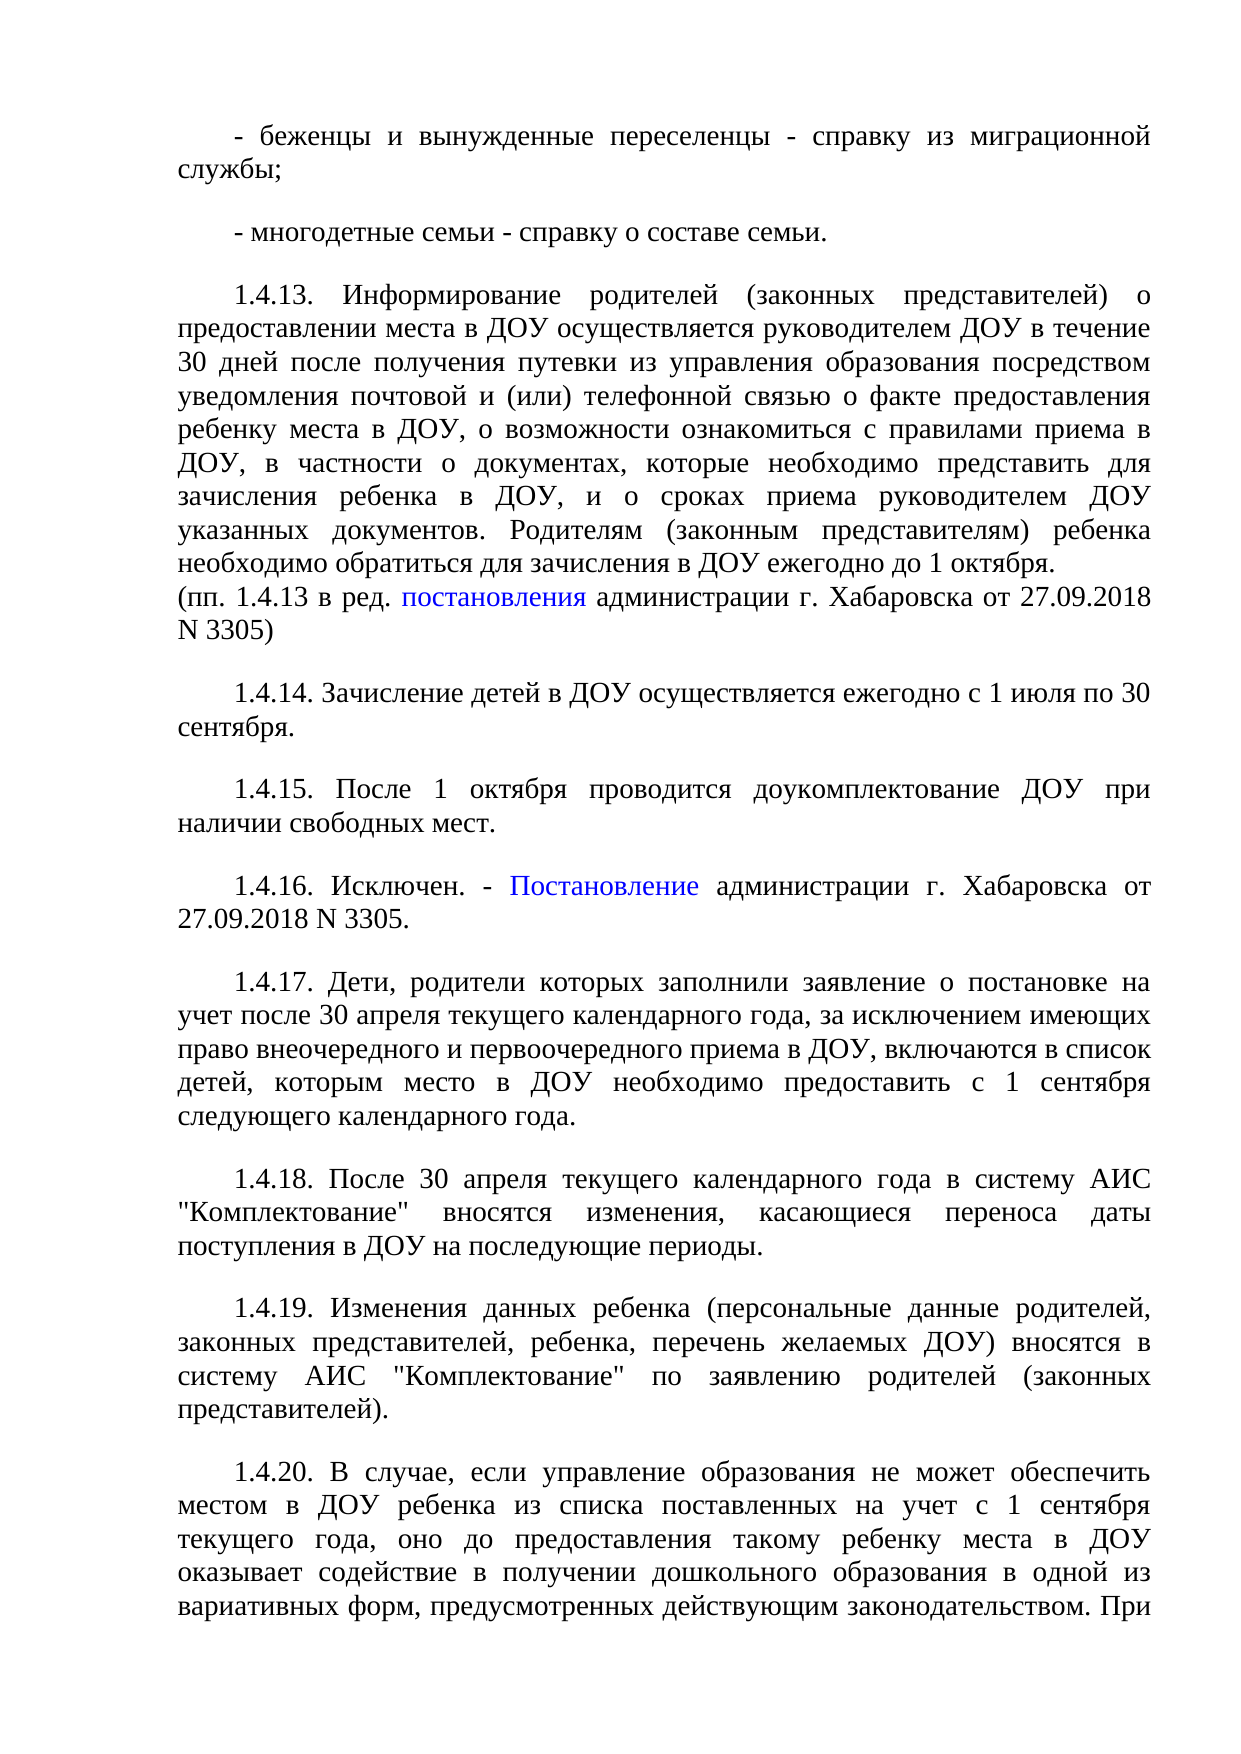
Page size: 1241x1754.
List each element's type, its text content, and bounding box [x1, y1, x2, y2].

text 1.4.16. Исключен. - Постановление администрации г. Хабаровска от 27.09.2018 N 3305. [177, 868, 1152, 935]
text 1.4.15. После 1 октября проводится доукомплектование ДОУ при наличии свободных мест. [177, 771, 1152, 838]
text (пп. 1.4.13 в ред. постановления администрации г. Хабаровска от 27.09.2018 N 3305) [177, 579, 1152, 646]
text 1.4.13. Информирование родителей (законных представителей) о предоставлении места в ДОУ осуществляется руководителем ДОУ в течение 30 дней после получения путевки из управления образования посредством уведомления почтовой и (или) телефонной связью о факте предоставления ребенку места в ДОУ, о возможности ознакомиться с правилами приема в ДОУ, в частности о документах, которые необходимо представить для зачисления ребенка в ДОУ, и о сроках приема руководителем ДОУ указанных документов. Родителям (законным представителям) ребенка необходимо обратиться для зачисления в ДОУ ежегодно до 1 октября. [177, 277, 1152, 579]
text - беженцы и вынужденные переселенцы - справку из миграционной службы; [177, 118, 1152, 185]
text 1.4.14. Зачисление детей в ДОУ осуществляется ежегодно с 1 июля по 30 сентября. [177, 675, 1152, 742]
text 1.4.17. Дети, родители которых заполнили заявление о постановке на учет после 30 апреля текущего календарного года, за исключением имеющих право внеочередного и первоочередного приема в ДОУ, включаются в список детей, которым место в ДОУ необходимо предоставить с 1 сентября следующего календарного года. [177, 964, 1152, 1132]
text - многодетные семьи - справку о составе семьи. [177, 214, 1152, 248]
text 1.4.18. После 30 апреля текущего календарного года в систему АИС "Комплектование" вносятся изменения, касающиеся переноса даты поступления в ДОУ на последующие периоды. [177, 1161, 1152, 1261]
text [177, 1454, 1152, 1622]
text 1.4.19. Изменения данных ребенка (персональные данные родителей, законных представителей, ребенка, перечень желаемых ДОУ) вносятся в систему АИС "Комплектование" по заявлению родителей (законных представителей). [177, 1291, 1152, 1425]
